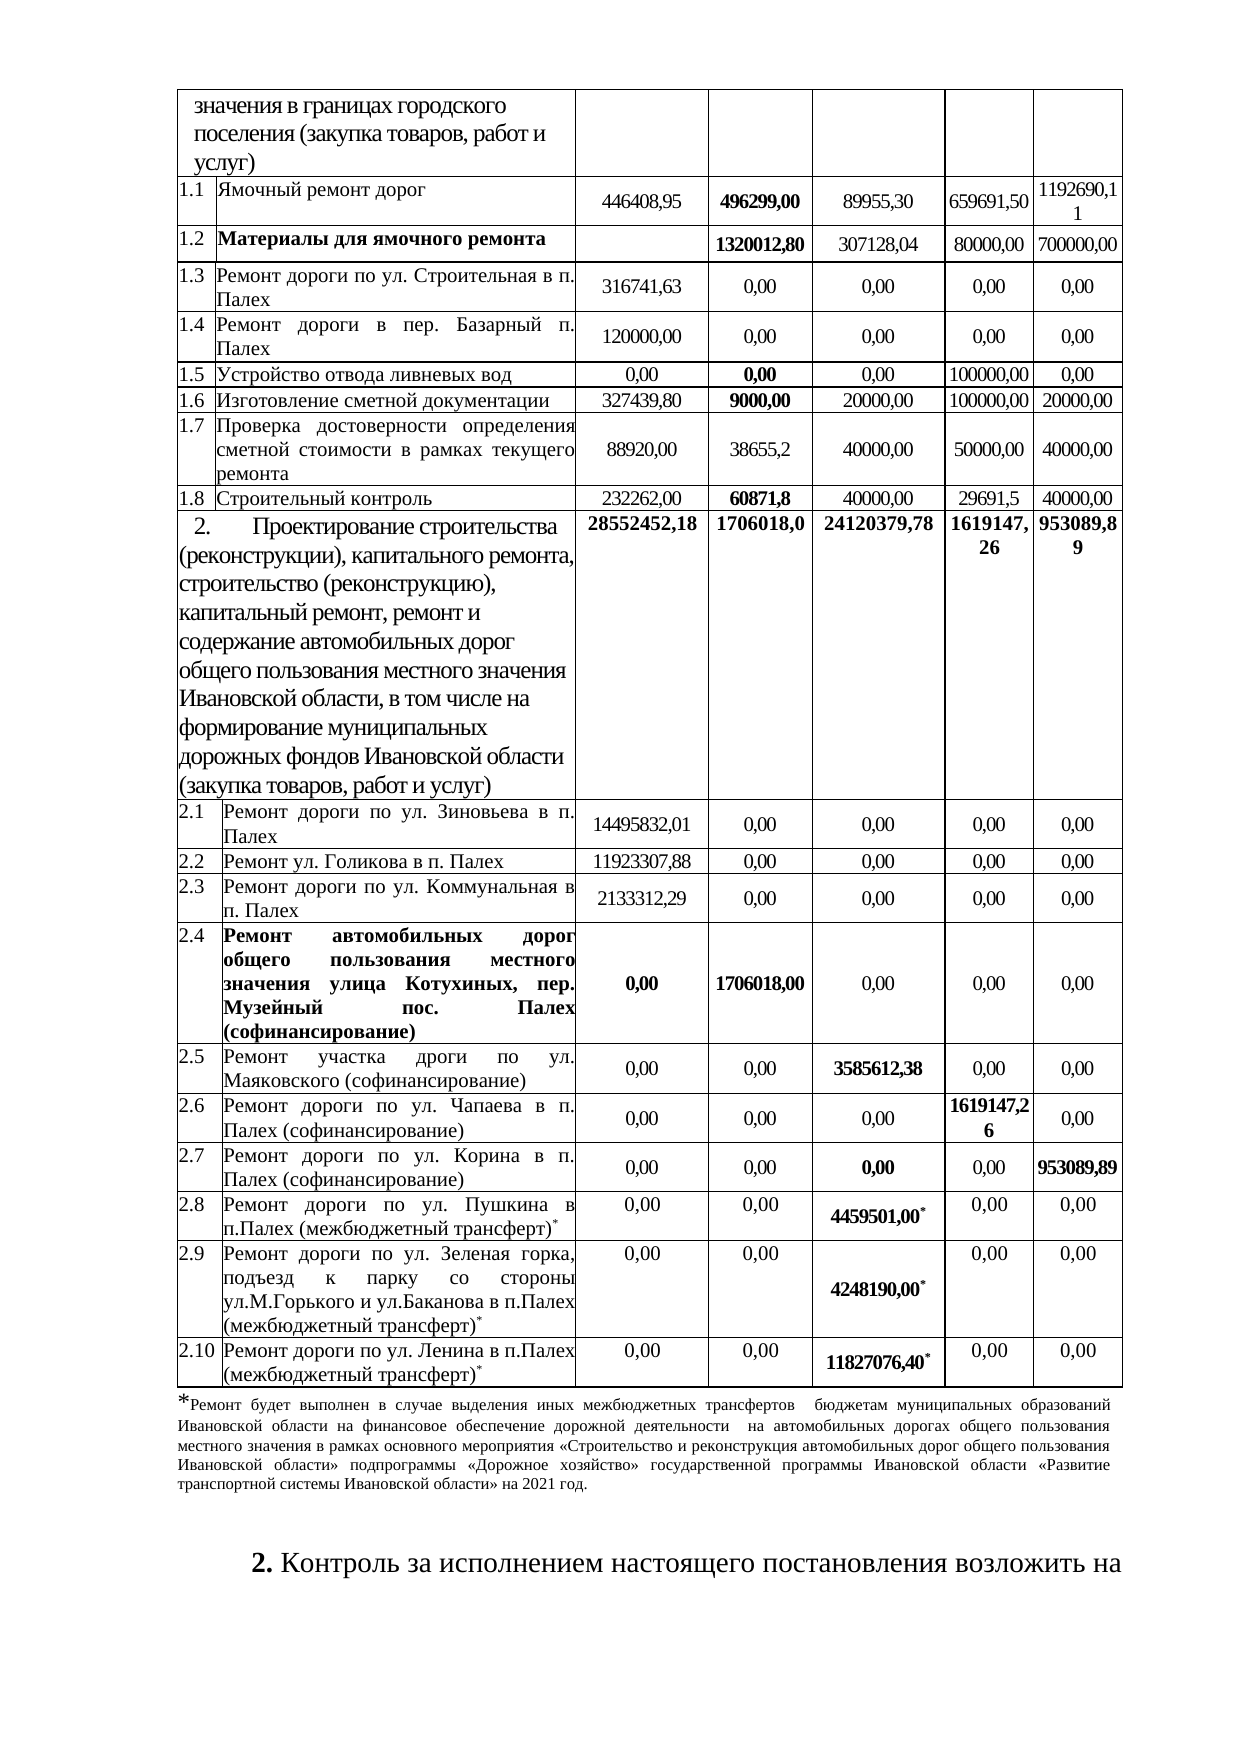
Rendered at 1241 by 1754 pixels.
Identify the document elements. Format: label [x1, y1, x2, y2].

table_header [166, 89, 1122, 1579]
